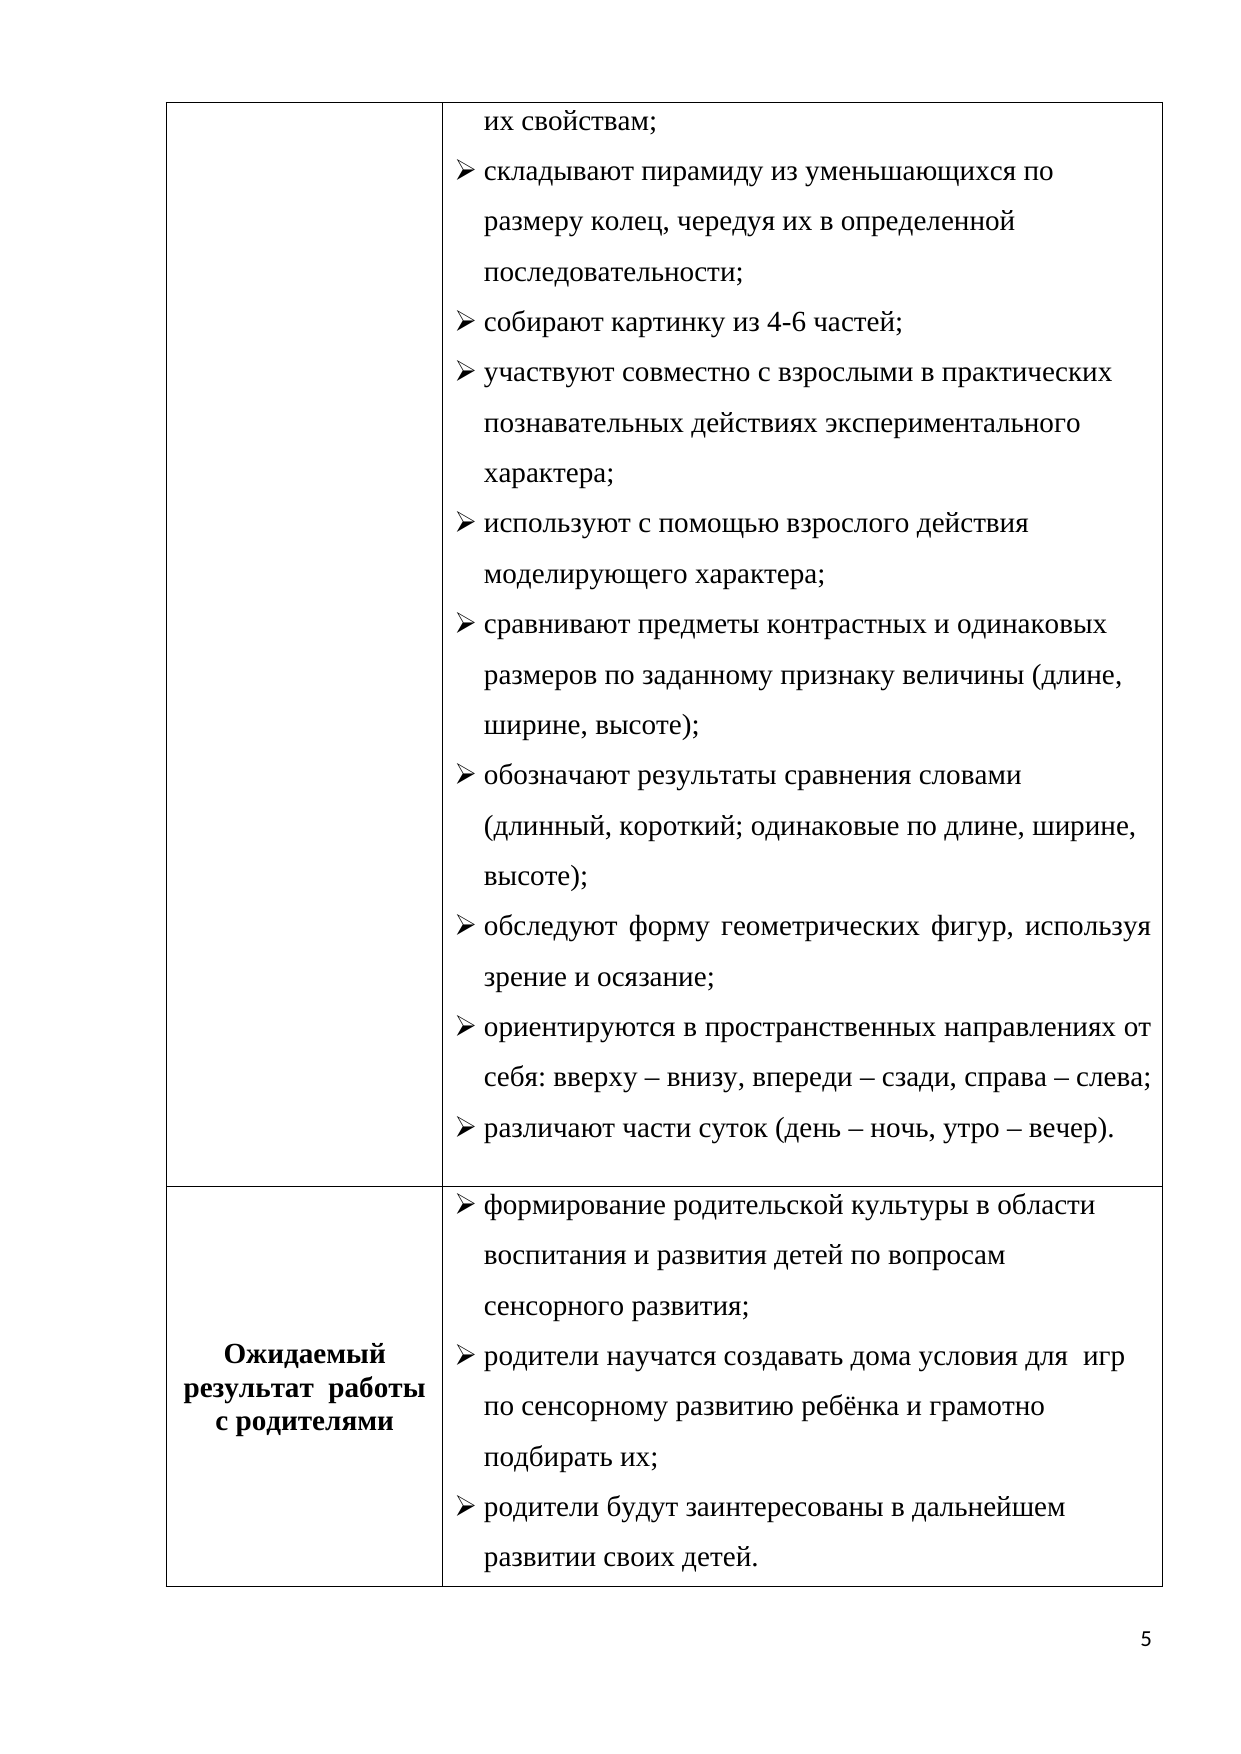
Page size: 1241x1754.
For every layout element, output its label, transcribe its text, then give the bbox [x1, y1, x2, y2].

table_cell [167, 103, 442, 1186]
table_cell формирование родительской культуры в области воспитания и развития детей по вопросам сенсорного развития; родители научатся создавать дома условия для игр по сенсорному развитию ребёнка и грамотно подбирать их; родители будут заинтересованы в дальнейшем развитии своих детей. [443, 1187, 1162, 1586]
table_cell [443, 103, 1162, 1186]
table_cell Ожидаемый результат работы с родителями [167, 1187, 442, 1586]
